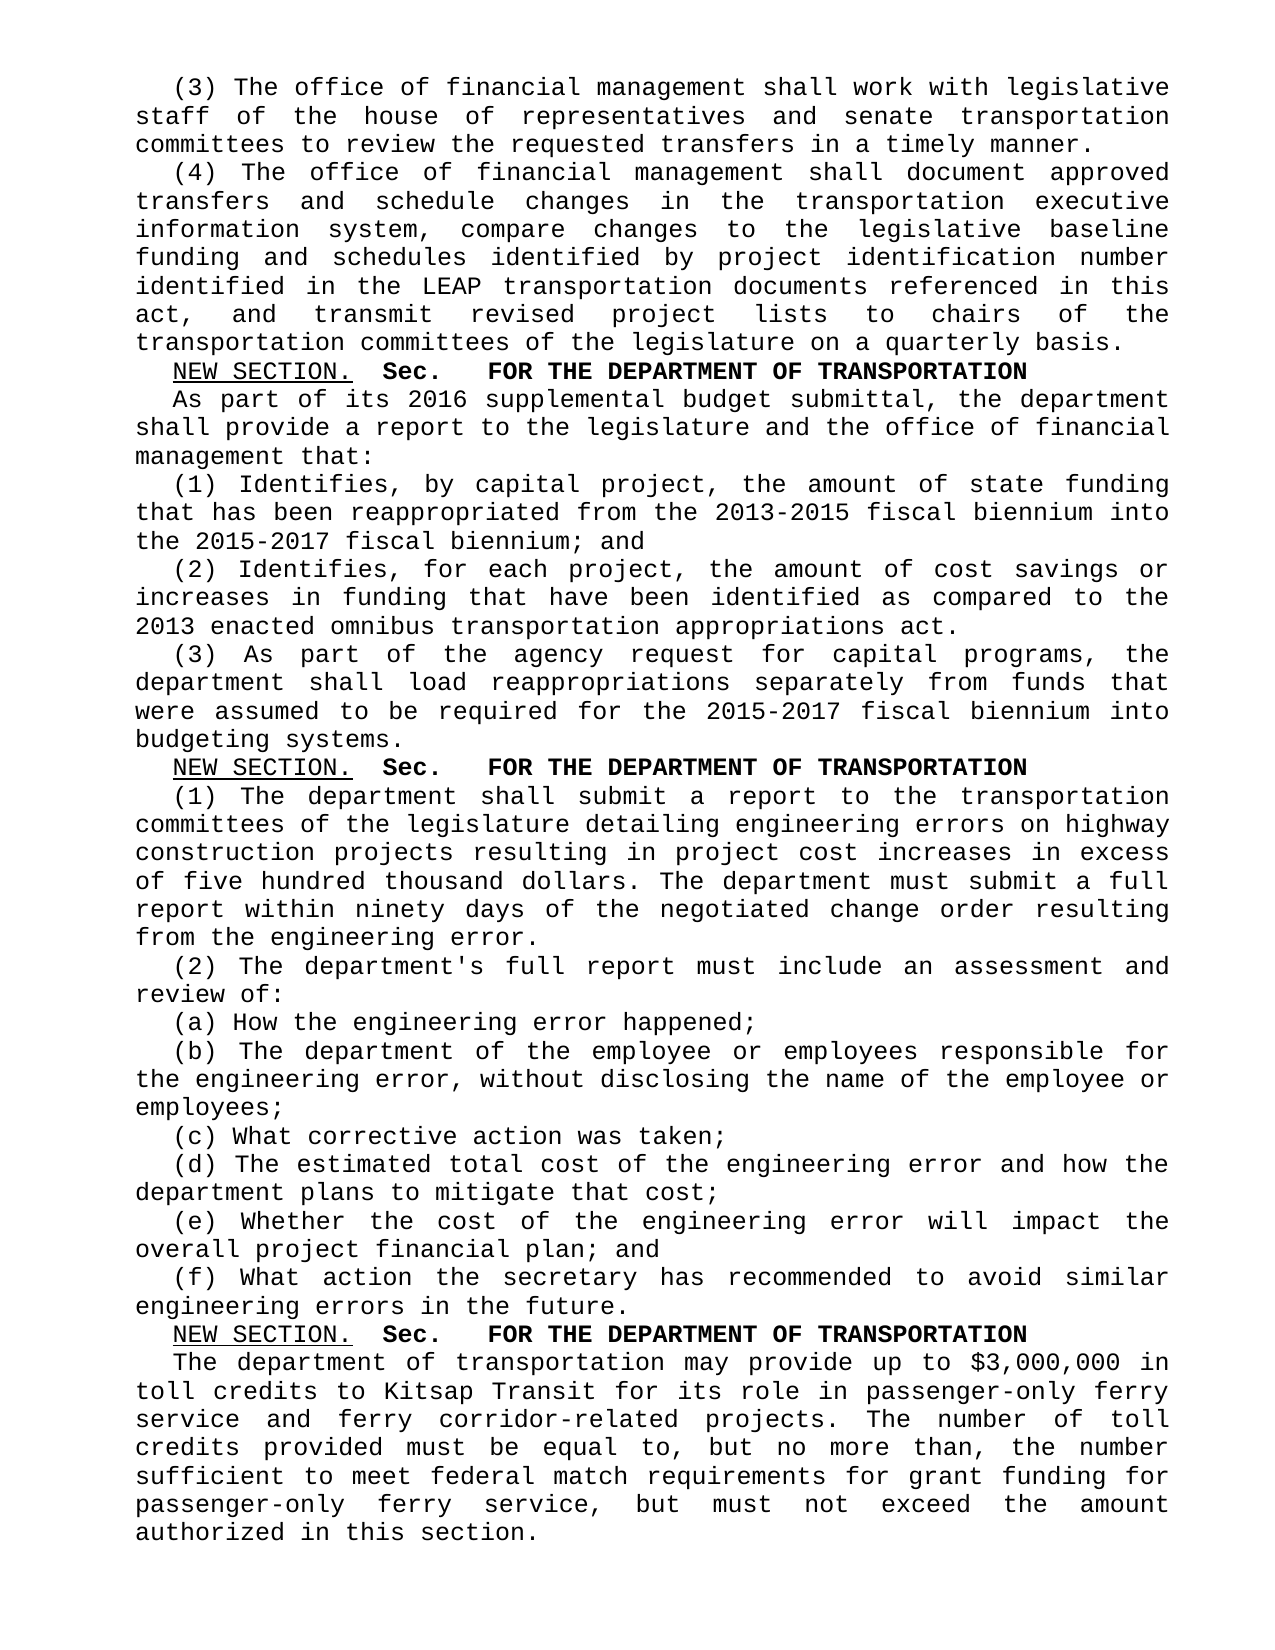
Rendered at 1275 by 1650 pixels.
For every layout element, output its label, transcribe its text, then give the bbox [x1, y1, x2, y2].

text NEW SECTION. Sec. FOR THE DEPARTMENT OF TRANSPORTATION [135, 1322, 1170, 1350]
text As part of its 2016 supplemental budget submittal, the department shall provide a report to the legislature and the office of financial management that: [135, 387, 1170, 472]
text (2) Identifies, for each project, the amount of cost savings or increases in funding that have been identified as compared to the 2013 enacted omnibus transportation appropriations act. [135, 557, 1170, 642]
text (b) The department of the employee or employees responsible for the engineering error, without disclosing the name of the employee or employees; [135, 1038, 1170, 1123]
text NEW SECTION. Sec. FOR THE DEPARTMENT OF TRANSPORTATION [135, 755, 1170, 783]
text The department of transportation may provide up to $3,000,000 in toll credits to Kitsap Transit for its role in passenger-only ferry service and ferry corridor-related projects. The number of toll credits provided must be equal to, but no more than, the number sufficient to meet federal match requirements for grant funding for passenger-only ferry service, but must not exceed the amount authorized in this section. [135, 1350, 1170, 1548]
text (d) The estimated total cost of the engineering error and how the department plans to mitigate that cost; [135, 1152, 1170, 1208]
text (f) What action the secretary has recommended to avoid similar engineering errors in the future. [135, 1265, 1170, 1322]
text (2) The department's full report must include an assessment and review of: [135, 953, 1170, 1010]
text (1) The department shall submit a report to the transportation committees of the legislature detailing engineering errors on highway construction projects resulting in project cost increases in excess of five hundred thousand dollars. The department must submit a full report within ninety days of the negotiated change order resulting from the engineering error. [135, 783, 1170, 953]
text (3) The office of financial management shall work with legislative staff of the house of representatives and senate transportation committees to review the requested transfers in a timely manner. [135, 75, 1170, 160]
text (a) How the engineering error happened; [135, 1010, 1170, 1038]
text (3) As part of the agency request for capital programs, the department shall load reappropriations separately from funds that were assumed to be required for the 2015-2017 fiscal biennium into budgeting systems. [135, 642, 1170, 755]
text (4) The office of financial management shall document approved transfers and schedule changes in the transportation executive information system, compare changes to the legislative baseline funding and schedules identified by project identification number identified in the LEAP transportation documents referenced in this act, and transmit revised project lists to chairs of the transportation committees of the legislature on a quarterly basis. [135, 160, 1170, 358]
text NEW SECTION. Sec. FOR THE DEPARTMENT OF TRANSPORTATION [135, 358, 1170, 387]
text (e) Whether the cost of the engineering error will impact the overall project financial plan; and [135, 1208, 1170, 1265]
text (1) Identifies, by capital project, the amount of state funding that has been reappropriated from the 2013-2015 fiscal biennium into the 2015-2017 fiscal biennium; and [135, 472, 1170, 557]
text (c) What corrective action was taken; [135, 1123, 1170, 1152]
